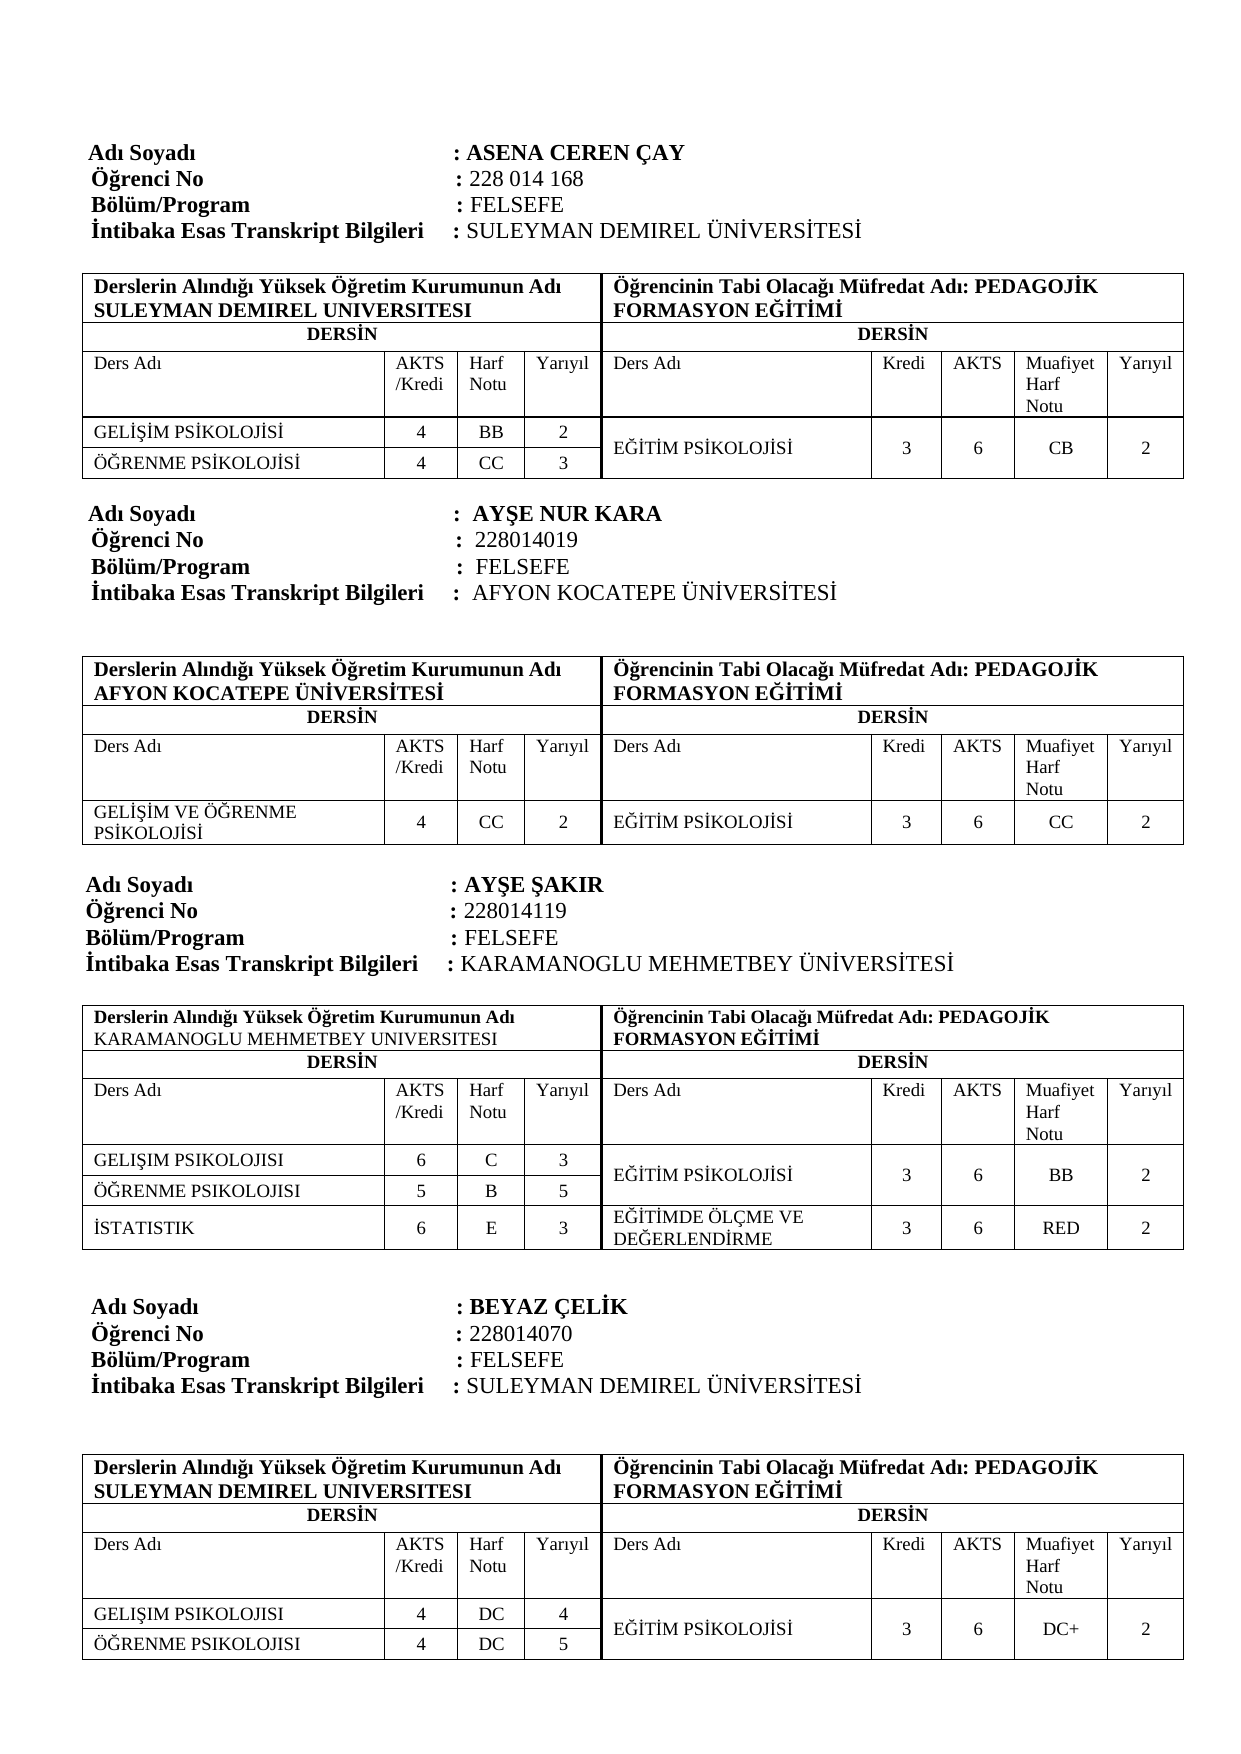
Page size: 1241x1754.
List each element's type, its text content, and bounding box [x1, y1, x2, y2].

table_cell EĞİTİM PSİKOLOJİSİ [603, 1599, 871, 1659]
table_cell DC+ [1015, 1599, 1107, 1659]
table_cell DERSİN [603, 323, 1183, 351]
table_cell ÖĞRENME PSIKOLOJISI [83, 1629, 384, 1659]
table_cell Harf Notu [458, 1533, 524, 1598]
table_cell EĞİTİM PSİKOLOJİSİ [603, 418, 871, 477]
table_cell 5 [385, 1176, 457, 1205]
table_cell B [458, 1176, 524, 1205]
table_cell EĞİTİM PSİKOLOJİSİ [603, 1145, 871, 1205]
table_cell BB [458, 418, 524, 447]
table_cell Yarıyıl [1108, 352, 1183, 416]
table_cell CC [1015, 801, 1107, 844]
table_cell Ders Adı [603, 735, 871, 799]
table_cell DERSİN [83, 323, 600, 351]
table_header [603, 274, 1183, 322]
table_cell 6 [942, 1599, 1014, 1659]
table_cell İSTATISTIK [83, 1206, 384, 1249]
table_cell AKTS [942, 352, 1014, 416]
table_cell Kredi [872, 735, 941, 799]
table_cell 2 [525, 801, 600, 844]
table_cell 6 [942, 1145, 1014, 1205]
text Adı Soyadı : AYŞE NUR KARA [74, 500, 1181, 526]
table_cell Ders Adı [83, 1079, 384, 1144]
table_cell DC [458, 1599, 524, 1628]
text İntibaka Esas Transkript Bilgileri : SULEYMAN DEMIREL ÜNİVERSİTESİ [74, 218, 1181, 244]
table_cell Muafiyet Harf Notu [1015, 1079, 1107, 1144]
table_cell Muafiyet Harf Notu [1015, 352, 1107, 416]
table_cell Ders Adı [603, 352, 871, 416]
table_cell Yarıyıl [525, 1533, 600, 1598]
table_cell GELİŞİM VE ÖĞRENME PSİKOLOJİSİ [83, 801, 384, 844]
table_header Öğrencinin Tabi Olacağı Müfredat Adı: PEDAGOJİK FORMASYON EĞİTİMİ [603, 1006, 1183, 1049]
table_cell Harf Notu [458, 352, 524, 416]
table_cell 2 [1108, 1206, 1183, 1249]
table_cell DERSİN [83, 1504, 600, 1532]
table_cell Yarıyıl [525, 1079, 600, 1144]
table_cell 3 [872, 1145, 941, 1205]
text Bölüm/Program : FELSEFE [74, 924, 1181, 950]
table_header Derslerin Alındığı Yüksek Öğretim Kurumunun Adı KARAMANOGLU MEHMETBEY UNIVERSITESI [83, 1006, 600, 1049]
table_cell AKTS /Kredi [385, 1079, 457, 1144]
table_cell 4 [385, 448, 457, 477]
text Öğrenci No : 228014119 [74, 897, 1181, 924]
text İntibaka Esas Transkript Bilgileri : AFYON KOCATEPE ÜNİVERSİTESİ [74, 579, 1181, 606]
table_cell 5 [525, 1176, 600, 1205]
table_cell 3 [872, 418, 941, 477]
table_header Derslerin Alındığı Yüksek Öğretim Kurumunun Adı SULEYMAN DEMIREL UNIVERSITESI [83, 274, 600, 322]
table_cell Ders Adı [83, 1533, 384, 1598]
table_cell 2 [1108, 1599, 1183, 1659]
table_cell 6 [942, 418, 1014, 477]
table_cell DC [458, 1629, 524, 1659]
table_cell Yarıyıl [1108, 1079, 1183, 1144]
table_cell DERSİN [603, 1051, 1183, 1078]
table_cell DERSİN [83, 1051, 600, 1078]
table_cell 6 [385, 1206, 457, 1249]
table_cell GELİŞİM PSİKOLOJİSİ [83, 418, 384, 447]
table_cell Kredi [872, 352, 941, 416]
table_cell AKTS /Kredi [385, 1533, 457, 1598]
table_cell E [458, 1206, 524, 1249]
table_cell AKTS [942, 1079, 1014, 1144]
text Bölüm/Program : FELSEFE [74, 553, 1181, 579]
text Adı Soyadı : AYŞE ŞAKIR [74, 871, 1181, 897]
table_cell 4 [385, 418, 457, 447]
table_cell GELIŞIM PSIKOLOJISI [83, 1599, 384, 1628]
table_cell ÖĞRENME PSIKOLOJISI [83, 1176, 384, 1205]
table_cell 4 [385, 801, 457, 844]
table_cell Harf Notu [458, 735, 524, 799]
table_cell CC [458, 801, 524, 844]
table_cell Ders Adı [603, 1079, 871, 1144]
table_cell 6 [942, 801, 1014, 844]
table_cell 5 [525, 1629, 600, 1659]
table_cell AKTS [942, 1533, 1014, 1598]
table_cell 4 [525, 1599, 600, 1628]
table_cell Yarıyıl [1108, 735, 1183, 799]
table_cell 3 [872, 1206, 941, 1249]
table_cell C [458, 1145, 524, 1174]
table_cell Kredi [872, 1533, 941, 1598]
table_cell AKTS [942, 735, 1014, 799]
table_cell CC [458, 448, 524, 477]
table_cell Muafiyet Harf Notu [1015, 1533, 1107, 1598]
table_cell CB [1015, 418, 1107, 477]
table_cell DERSİN [83, 706, 600, 734]
text İntibaka Esas Transkript Bilgileri : SULEYMAN DEMIREL ÜNİVERSİTESİ [74, 1372, 1181, 1399]
table_header Öğrencinin Tabi Olacağı Müfredat Adı: PEDAGOJİK FORMASYON EĞİTİMİ [603, 657, 1183, 705]
table_cell Muafiyet Harf Notu [1015, 735, 1107, 799]
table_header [603, 1455, 1183, 1503]
table_cell 4 [385, 1599, 457, 1628]
table_cell 3 [525, 1145, 600, 1174]
table_cell Ders Adı [83, 735, 384, 799]
table_cell 3 [525, 1206, 600, 1249]
table_cell Harf Notu [458, 1079, 524, 1144]
table_cell AKTS /Kredi [385, 352, 457, 416]
text Adı Soyadı : ASENA CEREN ÇAY [74, 138, 1181, 165]
table_cell Yarıyıl [525, 735, 600, 799]
table_cell Yarıyıl [525, 352, 600, 416]
table_cell Kredi [872, 1079, 941, 1144]
table_cell GELIŞIM PSIKOLOJISI [83, 1145, 384, 1174]
table_cell Ders Adı [83, 352, 384, 416]
text Adı Soyadı : BEYAZ ÇELİK [74, 1293, 1181, 1320]
table_cell RED [1015, 1206, 1107, 1249]
text Öğrenci No : 228014070 [74, 1320, 1181, 1346]
table_cell 4 [385, 1629, 457, 1659]
table_cell DERSİN [603, 1504, 1183, 1532]
table_cell 2 [1108, 418, 1183, 477]
text Öğrenci No : 228014019 [74, 526, 1181, 553]
table_header Derslerin Alındığı Yüksek Öğretim Kurumunun Adı AFYON KOCATEPE ÜNİVERSİTESİ [83, 657, 600, 705]
table_cell EĞİTİM PSİKOLOJİSİ [603, 801, 871, 844]
text Bölüm/Program : FELSEFE [74, 1346, 1181, 1372]
text Bölüm/Program : FELSEFE [74, 191, 1181, 218]
table_cell 2 [1108, 1145, 1183, 1205]
table_cell 3 [872, 1599, 941, 1659]
table_cell 3 [872, 801, 941, 844]
table_cell 3 [525, 448, 600, 477]
table_cell DERSİN [603, 706, 1183, 734]
table_header Derslerin Alındığı Yüksek Öğretim Kurumunun Adı SULEYMAN DEMIREL UNIVERSITESI [83, 1455, 600, 1503]
table_cell AKTS /Kredi [385, 735, 457, 799]
table_cell EĞİTİMDE ÖLÇME VE DEĞERLENDİRME [603, 1206, 871, 1249]
table_cell 6 [942, 1206, 1014, 1249]
table_cell 2 [525, 418, 600, 447]
text Öğrenci No : 228 014 168 [74, 165, 1181, 191]
table_cell Yarıyıl [1108, 1533, 1183, 1598]
table_cell BB [1015, 1145, 1107, 1205]
table_cell Ders Adı [603, 1533, 871, 1598]
table_cell ÖĞRENME PSİKOLOJİSİ [83, 448, 384, 477]
table_cell 6 [385, 1145, 457, 1174]
table_cell 2 [1108, 801, 1183, 844]
text İntibaka Esas Transkript Bilgileri : KARAMANOGLU MEHMETBEY ÜNİVERSİTESİ [74, 950, 1181, 977]
